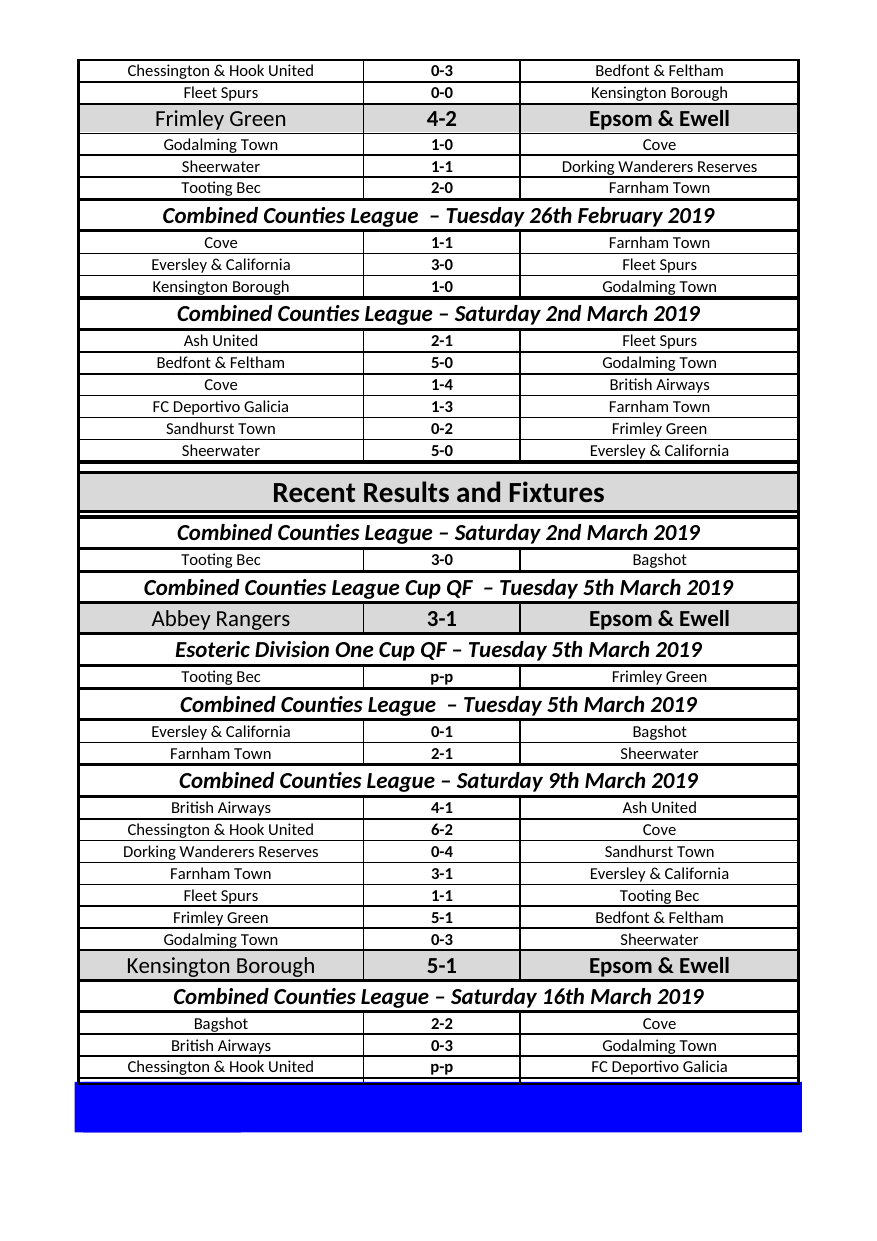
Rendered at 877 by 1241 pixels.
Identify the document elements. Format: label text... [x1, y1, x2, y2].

table_cell Combined Counties League – Saturday 9th March 2019 [80, 766, 797, 794]
table_cell Cove [80, 375, 363, 395]
table_cell Sheerwater [80, 440, 363, 460]
table_cell Farnham Town [521, 396, 797, 417]
table_cell Chessington & Hook United [80, 1057, 363, 1077]
table_cell Godalming Town [521, 1035, 797, 1055]
table_cell Bedfont & Feltham [521, 907, 797, 927]
table_cell 0-3 [364, 61, 519, 81]
table_cell 0-3 [364, 1035, 519, 1055]
table_cell 2-0 [364, 178, 519, 198]
table_cell Bagshot [521, 721, 797, 741]
table_cell Abbey Rangers [80, 604, 363, 632]
table_cell Farnham Town [80, 863, 363, 883]
table_cell Frimley Green [80, 907, 363, 927]
table_cell Frimley Green [80, 105, 363, 132]
table_cell Kensington Borough [80, 951, 363, 979]
table_cell Epsom & Ewell [521, 604, 797, 632]
table_cell British Airways [521, 375, 797, 395]
table_cell Fleet Spurs [521, 254, 797, 274]
table_cell p-p [364, 1057, 519, 1077]
table_cell Recent Results and Fixtures [80, 474, 797, 510]
table_cell Tooting Bec [80, 178, 363, 198]
table_cell 0-4 [364, 841, 519, 862]
table_cell 2-2 [364, 1013, 519, 1033]
table_cell Combined Counties League – Tuesday 26th February 2019 [80, 201, 797, 229]
table_cell Godalming Town [521, 276, 797, 296]
table_cell Epsom & Ewell [521, 105, 797, 132]
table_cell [80, 61, 363, 81]
table_cell 1-1 [364, 885, 519, 905]
table_cell Eversley & California [80, 254, 363, 274]
table_cell Tooting Bec [80, 550, 363, 570]
table_cell Godalming Town [80, 929, 363, 949]
table_cell Combined Counties League – Tuesday 5th March 2019 [80, 690, 797, 718]
table_cell Sheerwater [80, 156, 363, 176]
table_cell p-p [364, 667, 519, 687]
table_cell Kensington Borough [80, 276, 363, 296]
table_cell 1-0 [364, 134, 519, 154]
table_cell 0-1 [364, 721, 519, 741]
table_cell British Airways [80, 798, 363, 818]
table_cell 2-1 [364, 331, 519, 351]
table_cell 4-2 [364, 105, 519, 132]
table_cell Esoteric Division One Cup QF – Tuesday 5th March 2019 [80, 635, 797, 663]
table_cell British Airways [80, 1035, 363, 1055]
table_cell Sheerwater [521, 929, 797, 949]
table_cell Fleet Spurs [80, 885, 363, 905]
table_cell Fleet Spurs [80, 83, 363, 103]
table_cell Farnham Town [521, 232, 797, 253]
table_cell Bagshot [80, 1013, 363, 1033]
table_cell 0-2 [364, 418, 519, 438]
table_cell 3-1 [364, 863, 519, 883]
table_cell Tooting Bec [80, 667, 363, 687]
table_cell 0-0 [364, 83, 519, 103]
table_cell Sandhurst Town [80, 418, 363, 438]
table_cell Bagshot [521, 550, 797, 570]
table_cell Fleet Spurs [521, 331, 797, 351]
table_cell Ash United [521, 798, 797, 818]
table_cell Cove [521, 1013, 797, 1033]
table_cell Epsom & Ewell [521, 951, 797, 979]
table_cell Tooting Bec [521, 885, 797, 905]
table_cell 1-1 [364, 232, 519, 253]
table_cell Dorking Wanderers Reserves [521, 156, 797, 176]
table_cell Cove [80, 232, 363, 253]
table_cell 3-0 [364, 254, 519, 274]
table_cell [80, 1079, 363, 1083]
table_cell Ash United [80, 331, 363, 351]
table_cell FC Deportivo Galicia [80, 396, 363, 417]
table_cell [80, 464, 797, 471]
table_cell Farnham Town [521, 178, 797, 198]
table_cell Eversley & California [521, 863, 797, 883]
table_cell Bedfont & Feltham [80, 353, 363, 373]
table_cell Combined Counties League – Saturday 2nd March 2019 [80, 300, 797, 327]
table_cell 1-1 [364, 156, 519, 176]
table_cell Bedfont & Feltham [521, 61, 797, 81]
table_cell 1-0 [364, 276, 519, 296]
table_cell 6-2 [364, 820, 519, 840]
table_cell Combined Counties League – Saturday 16th March 2019 [80, 982, 797, 1010]
table_cell Combined Counties League – Saturday 2nd March 2019 [80, 519, 797, 547]
table_cell 4-1 [364, 798, 519, 818]
table_cell Chessington & Hook United [80, 820, 363, 840]
table_cell 1-3 [364, 396, 519, 417]
table_cell 5-0 [364, 440, 519, 460]
table_cell 3-1 [364, 604, 519, 632]
table_cell 5-1 [364, 951, 519, 979]
table_cell Cove [521, 820, 797, 840]
table_cell Sandhurst Town [521, 841, 797, 862]
table_cell Frimley Green [521, 667, 797, 687]
table_cell Eversley & California [521, 440, 797, 460]
table_cell Kensington Borough [521, 83, 797, 103]
table_cell Combined Counties League Cup QF – Tuesday 5th March 2019 [80, 573, 797, 601]
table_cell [521, 1079, 797, 1083]
table_cell 0-3 [364, 929, 519, 949]
table_cell Frimley Green [521, 418, 797, 438]
table_cell Eversley & California [80, 721, 363, 741]
table_cell 1-4 [364, 375, 519, 395]
table_cell Cove [521, 134, 797, 154]
table_cell Godalming Town [80, 134, 363, 154]
table_cell 2-1 [364, 743, 519, 763]
table_cell Farnham Town [80, 743, 363, 763]
table_cell Godalming Town [521, 353, 797, 373]
table_cell 3-0 [364, 550, 519, 570]
table_cell 5-0 [364, 353, 519, 373]
table_cell 5-1 [364, 907, 519, 927]
table_cell Sheerwater [521, 743, 797, 763]
table_cell Dorking Wanderers Reserves [80, 841, 363, 862]
table_cell FC Deportivo Galicia [521, 1057, 797, 1077]
